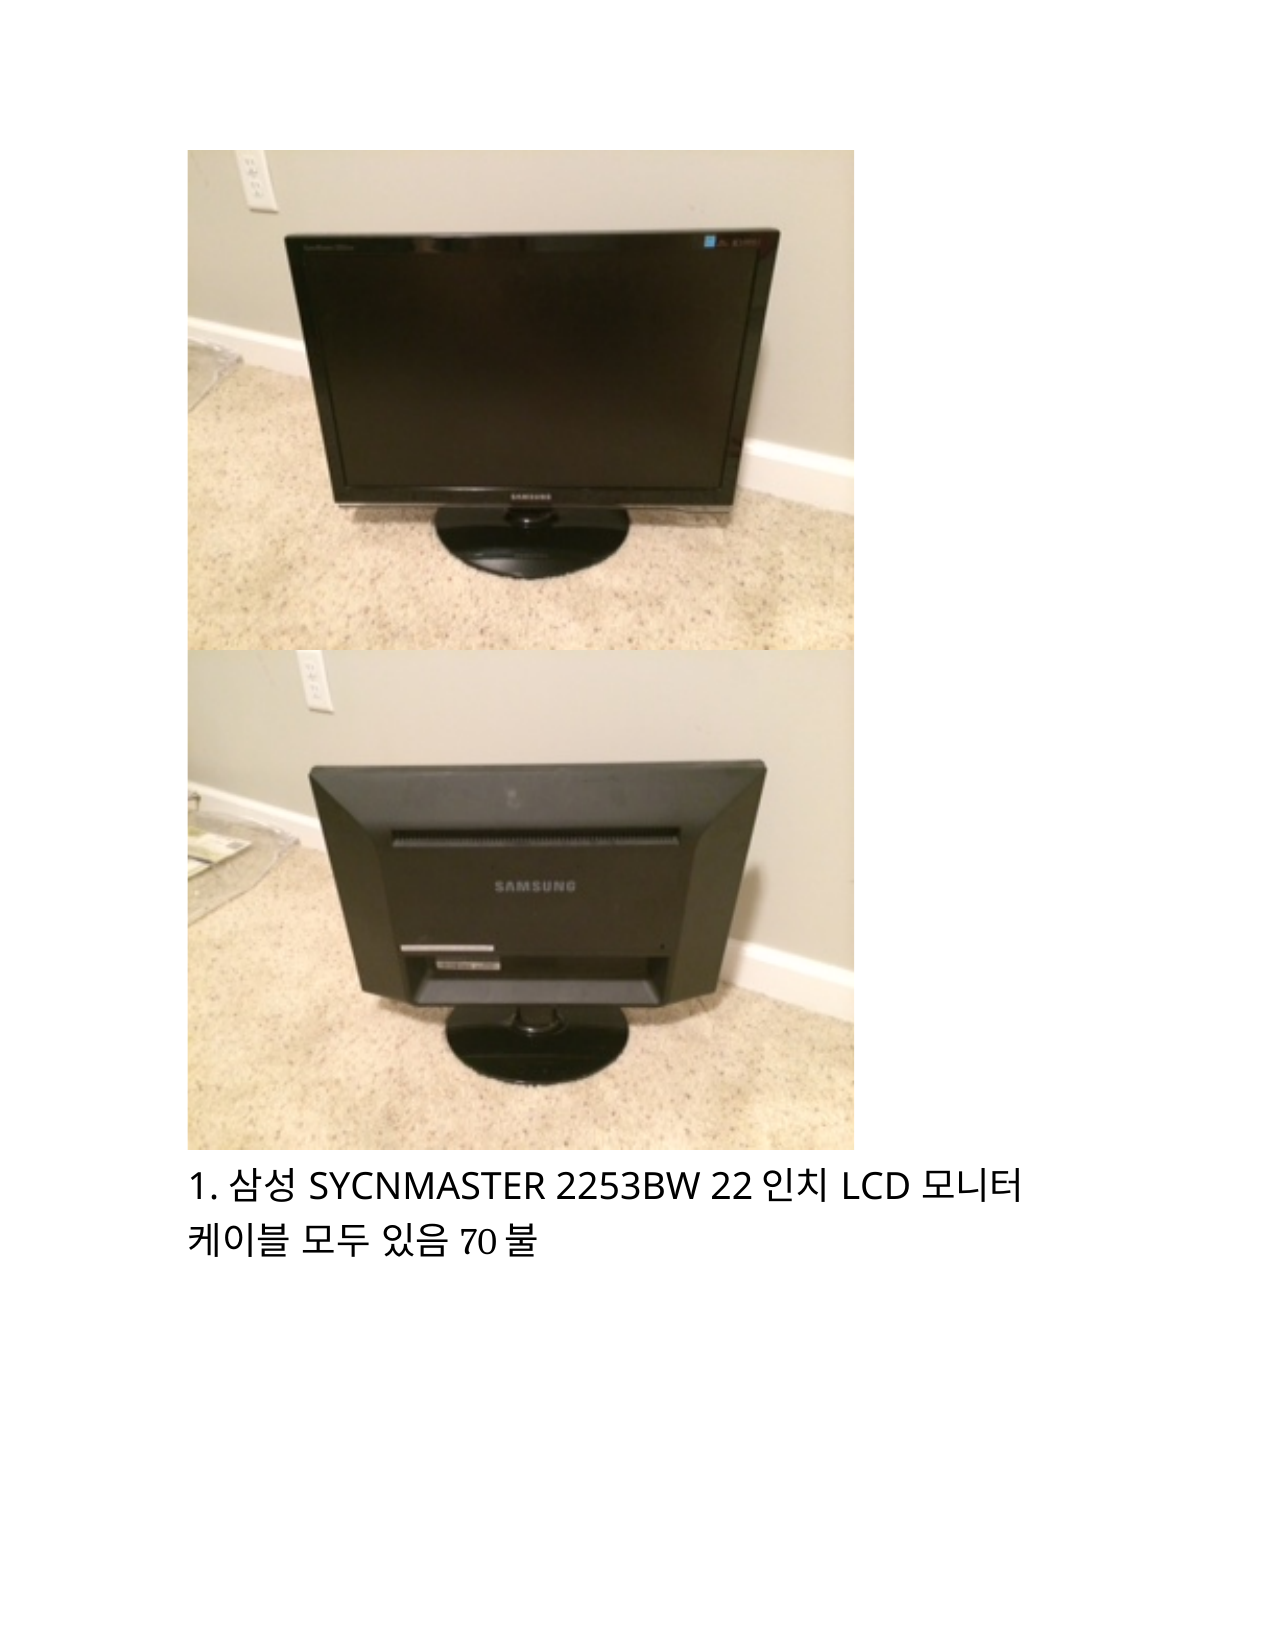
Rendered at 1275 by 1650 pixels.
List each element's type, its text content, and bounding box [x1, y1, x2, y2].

picture [187, 150, 855, 1150]
text 케이블 모두 있음 70불 [187, 1211, 1087, 1265]
text 1. 삼성 SYCNMASTER 2253BW 22인치 LCD 모니터 [187, 1156, 1087, 1211]
